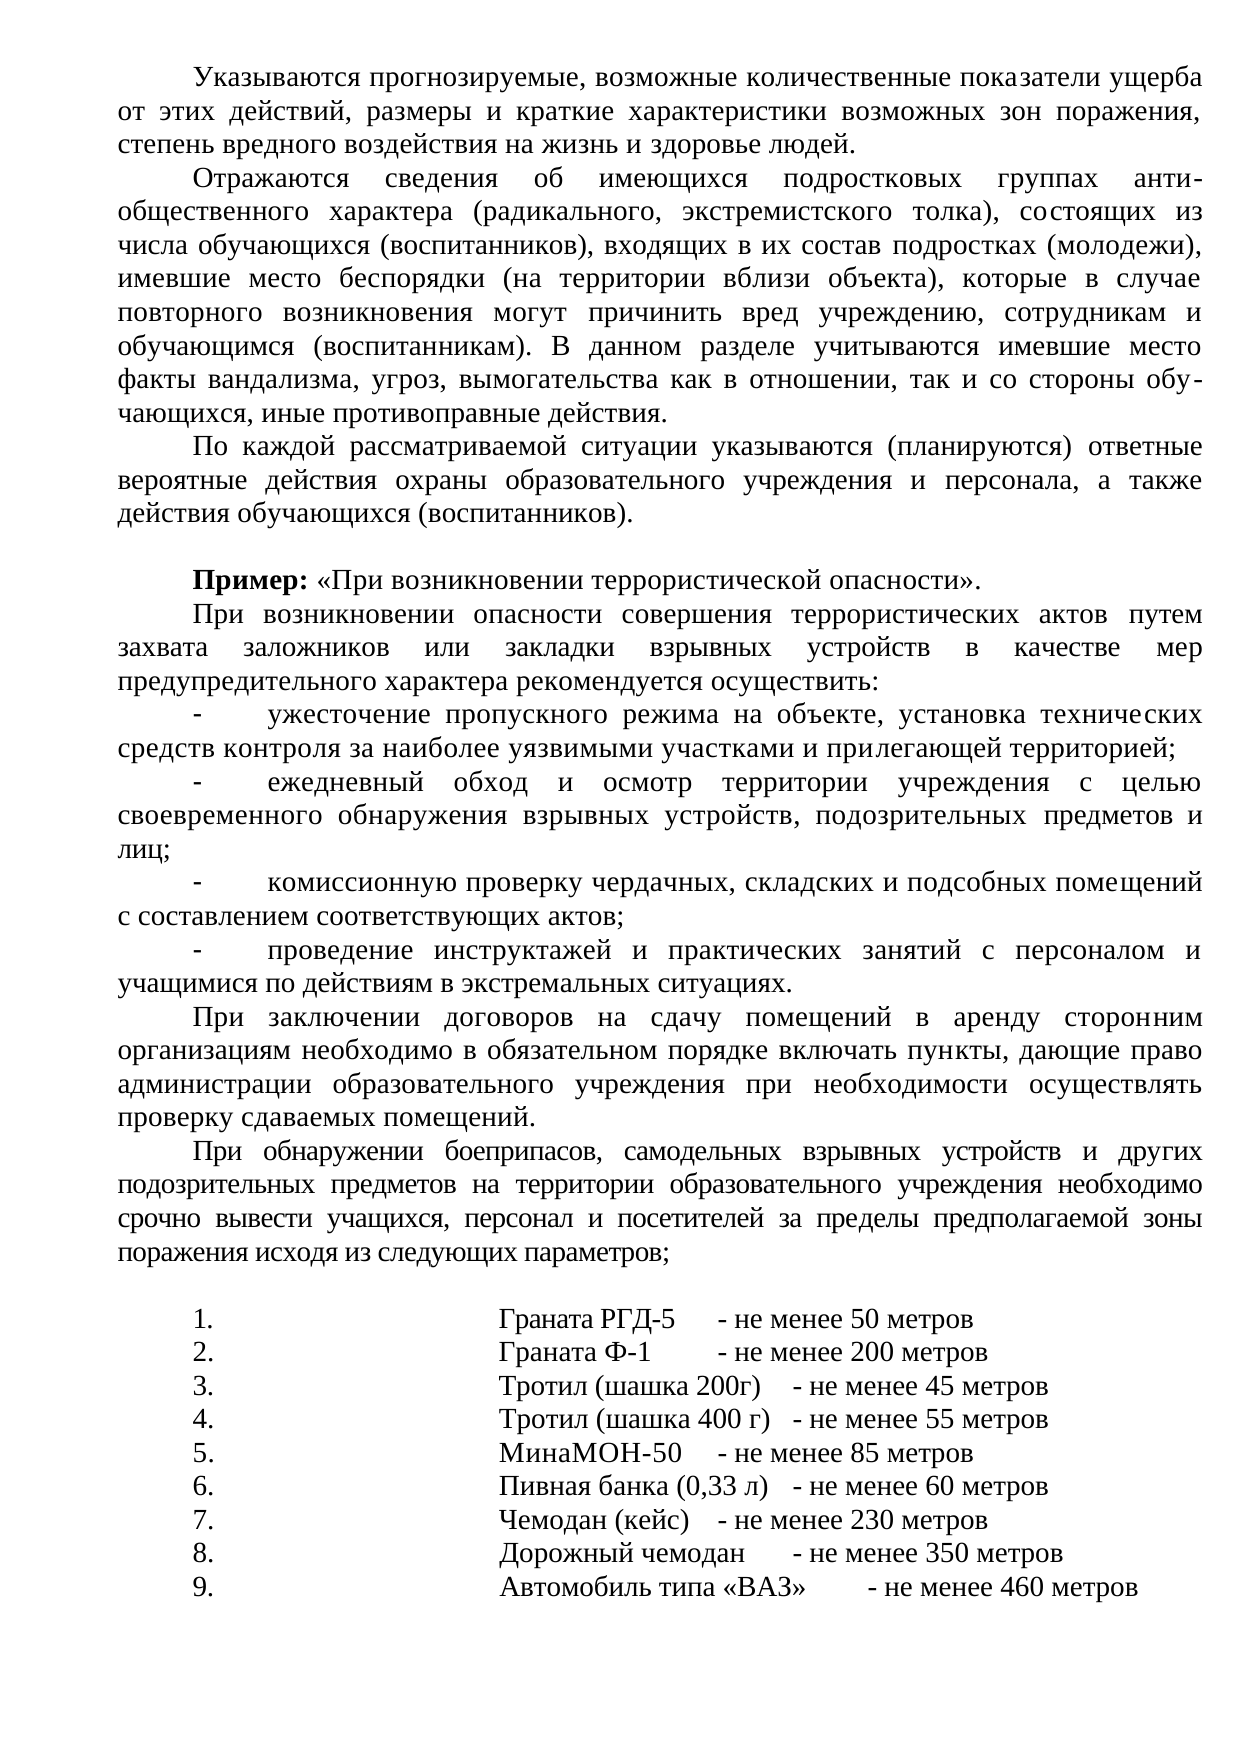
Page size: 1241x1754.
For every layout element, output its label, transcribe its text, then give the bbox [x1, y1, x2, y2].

text При возникновении опасности совершения террористических актов путем захвата заложников или закладки взрывных устройств в качестве мер предупредительного характера рекомендуется осуществить: [117, 596, 1203, 697]
list проведение инструктажей и практических занятий с персоналом и учащимися по действиям в экстремальных ситуациях. [117, 932, 1203, 999]
list комиссионную проверку чердачных, складских и подсобных помещений с составлением соответствующих актов; [117, 864, 1203, 932]
text При обнаружении боеприпасов, самодельных взрывных устройств и других подозрительных предметов на территории образовательного учреждения необходимо срочно вывести учащихся, персонал и посетителей за пределы предполагаемой зоны поражения исходя из следующих параметров; [117, 1133, 1203, 1267]
text Отражаются сведения об имеющихся подростковых группах антиобщественного характера (радикального, экстремистского толка), состоящих из числа обучающихся (воспитанников), входящих в их состав подростках (молодежи), имевшие место беспорядки (на территории вблизи объекта), которые в случае повторного возникновения могут причинить вред учреждению, сотрудникам и обучающимся (воспитанникам). В данном разделе учитываются имевшие место факты вандализма, угроз, вымогательства как в отношении, так и со стороны обучающихся, иные противоправные действия. [117, 160, 1203, 428]
list Тротил (шашка 400 г) - не менее 55 метров [117, 1401, 1203, 1435]
list Чемодан (кейс) - не менее 230 метров [117, 1502, 1203, 1536]
text По каждой рассматриваемой ситуации указываются (планируются) ответные вероятные действия охраны образовательного учреждения и персонала, а также действия обучающихся (воспитанников). [117, 428, 1203, 529]
list Тротил (шашка 200г) - не менее 45 метров [117, 1368, 1203, 1401]
text При заключении договоров на сдачу помещений в аренду сторонним организациям необходимо в обязательном порядке включать пункты, дающие право администрации образовательного учреждения при необходимости осуществлять проверку сдаваемых помещений. [117, 999, 1203, 1133]
list Граната Ф-1 - не менее 200 метров [117, 1334, 1203, 1368]
text Указываются прогнозируемые, возможные количественные показатели ущерба от этих действий, размеры и краткие характеристики возможных зон поражения, степень вредного воздействия на жизнь и здоровье людей. [117, 59, 1203, 160]
list ужесточение пропускного режима на объекте, установка технических средств контроля за наиболее уязвимыми участками и прилегающей территорией; [117, 697, 1203, 764]
text Пример: «При возникновении террористической опасности». [117, 562, 1203, 596]
list МинаМОН-50 - не менее 85 метров [117, 1435, 1203, 1468]
list Граната РГД-5 - не менее 50 метров [117, 1301, 1203, 1334]
list ежедневный обход и осмотр территории учреждения с целью своевременного обнаружения взрывных устройств, подозрительных предметов и лиц; [117, 764, 1203, 864]
list Автомобиль типа «ВАЗ» - не менее 460 метров [117, 1569, 1203, 1603]
list Дорожный чемодан - не менее 350 метров [117, 1536, 1203, 1569]
list Пивная банка (0,33 л) - не менее 60 метров [117, 1468, 1203, 1502]
